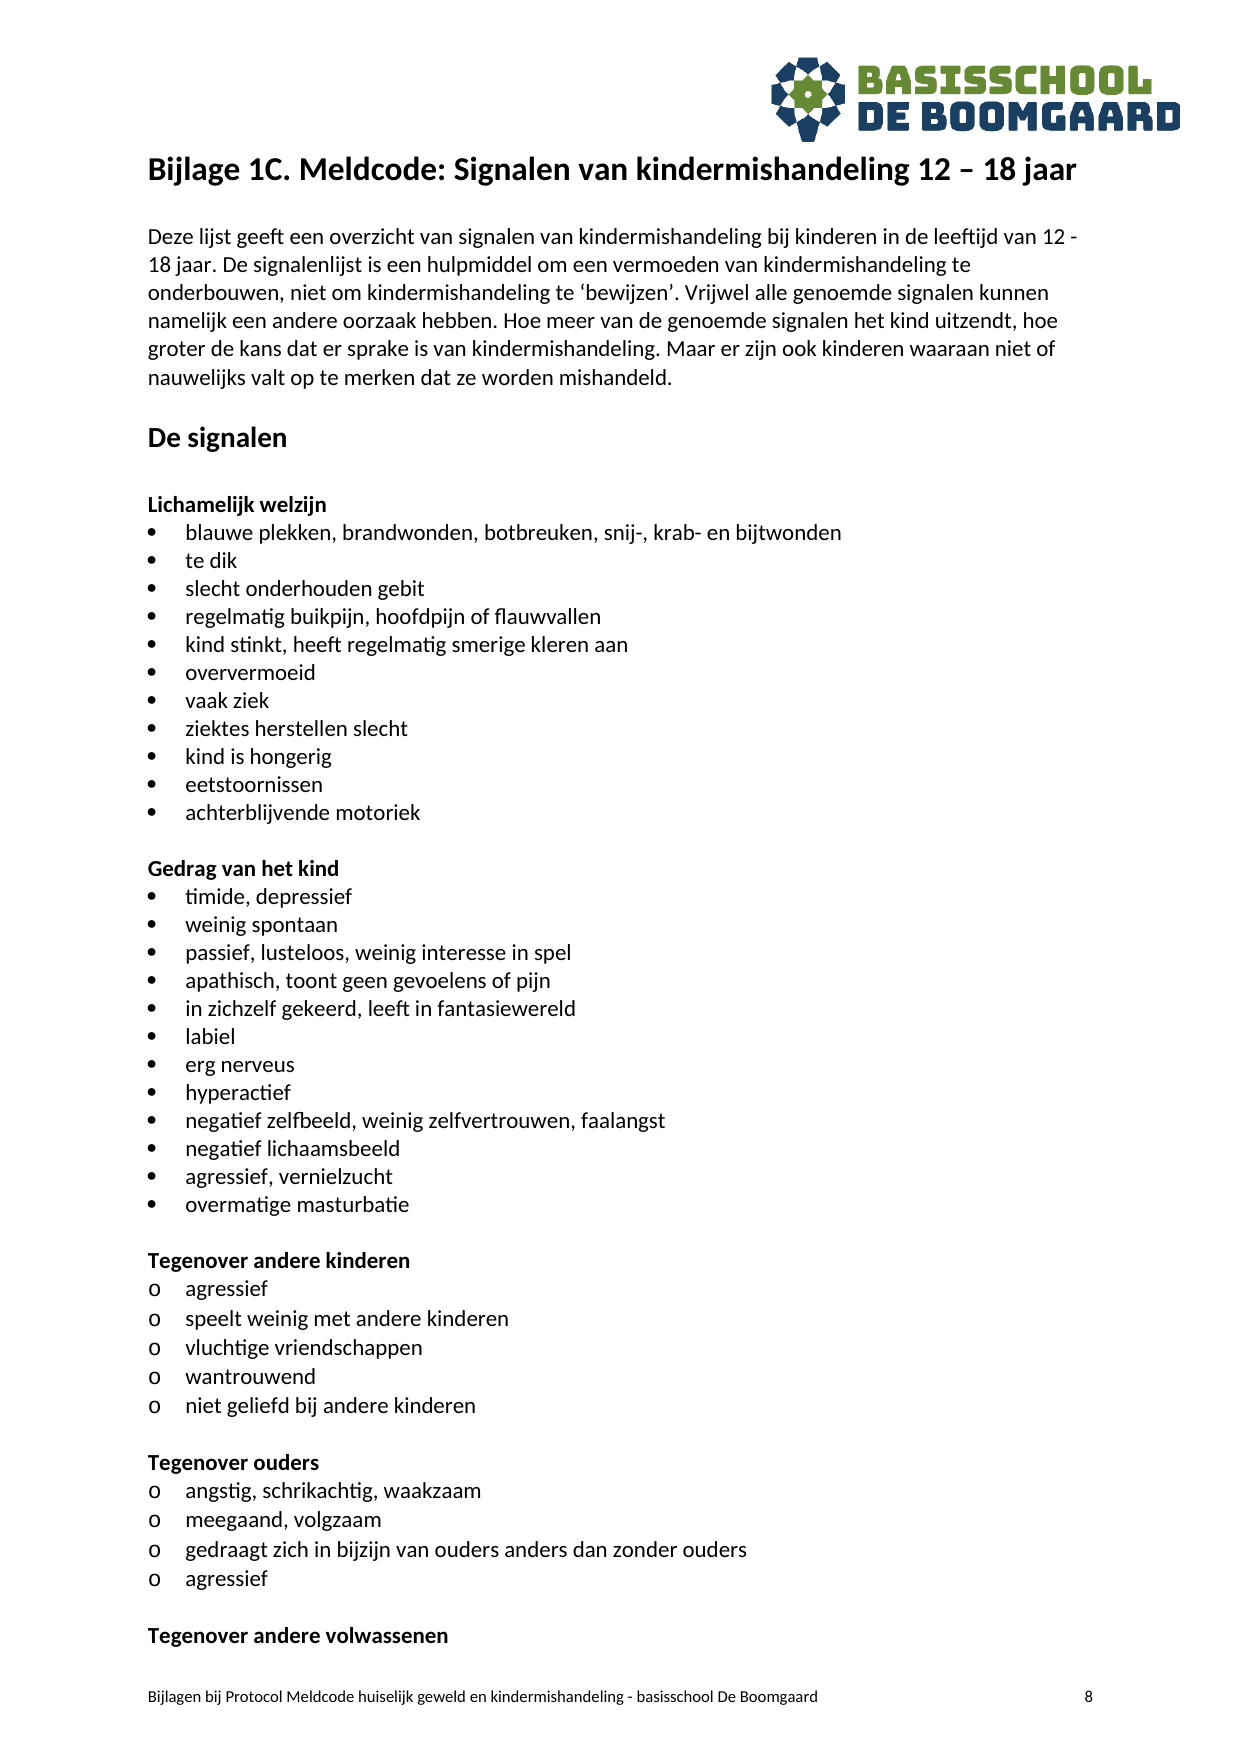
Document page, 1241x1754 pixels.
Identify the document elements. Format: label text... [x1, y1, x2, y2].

list labiel [148, 1022, 1092, 1050]
list eetstoornissen [148, 770, 1092, 798]
list vluchtige vriendschappen [148, 1333, 1092, 1362]
list overmatige masturbatie [148, 1190, 1092, 1218]
list negatief lichaamsbeeld [148, 1134, 1092, 1162]
list kind stinkt, heeft regelmatig smerige kleren aan [148, 630, 1092, 658]
list gedraagt zich in bijzijn van ouders anders dan zonder ouders [148, 1535, 1092, 1564]
list angstig, schrikachtig, waakzaam [148, 1476, 1092, 1506]
picture [767, 53, 1180, 144]
list achterblijvende motoriek [148, 798, 1092, 826]
text Deze lijst geeft een overzicht van signalen van kindermishandeling bij kinderen in de leeftijd van 12 -18 jaar. De signalenlijst is een hulpmiddel om een vermoeden van kindermishandeling te onderbouwen, niet om kindermishandeling te ‘bewijzen’. Vrijwel alle genoemde signalen kunnen namelijk een andere oorzaak hebben. Hoe meer van de genoemde signalen het kind uitzendt, hoe groter de kans dat er sprake is van kindermishandeling. Maar er zijn ook kinderen waaraan niet of nauwelijks valt op te merken dat ze worden mishandeld. [148, 222, 1092, 391]
text Bijlage 1C. Meldcode: Signalen van kindermishandeling 12 – 18 jaar [148, 148, 1092, 188]
list oververmoeid [148, 658, 1092, 686]
list timide, depressief [148, 882, 1092, 910]
list hyperactief [148, 1078, 1092, 1106]
list kind is hongerig [148, 742, 1092, 770]
list negatief zelfbeeld, weinig zelfvertrouwen, faalangst [148, 1106, 1092, 1134]
list passief, lusteloos, weinig interesse in spel [148, 938, 1092, 966]
list weinig spontaan [148, 910, 1092, 938]
list agressief [148, 1274, 1092, 1304]
list meegaand, volgzaam [148, 1506, 1092, 1535]
list ziektes herstellen slecht [148, 714, 1092, 742]
list slecht onderhouden gebit [148, 574, 1092, 602]
text Gedrag van het kind [148, 854, 1092, 882]
list speelt weinig met andere kinderen [148, 1304, 1092, 1333]
list in zichzelf gekeerd, leeft in fantasiewereld [148, 994, 1092, 1022]
list erg nerveus [148, 1050, 1092, 1078]
list niet geliefd bij andere kinderen [148, 1391, 1092, 1420]
text De signalen [148, 419, 1092, 454]
list te dik [148, 546, 1092, 574]
list agressief [148, 1564, 1092, 1593]
list apathisch, toont geen gevoelens of pijn [148, 966, 1092, 994]
list agressief, vernielzucht [148, 1162, 1092, 1190]
text Tegenover andere volwassenen [148, 1621, 1092, 1649]
list vaak ziek [148, 686, 1092, 714]
list blauwe plekken, brandwonden, botbreuken, snij-, krab- en bijtwonden [148, 518, 1092, 546]
text Tegenover andere kinderen [148, 1246, 1092, 1274]
list regelmatig buikpijn, hoofdpijn of flauwvallen [148, 602, 1092, 630]
text Lichamelijk welzijn [148, 490, 1092, 518]
text Tegenover ouders [148, 1448, 1092, 1476]
list wantrouwend [148, 1362, 1092, 1391]
